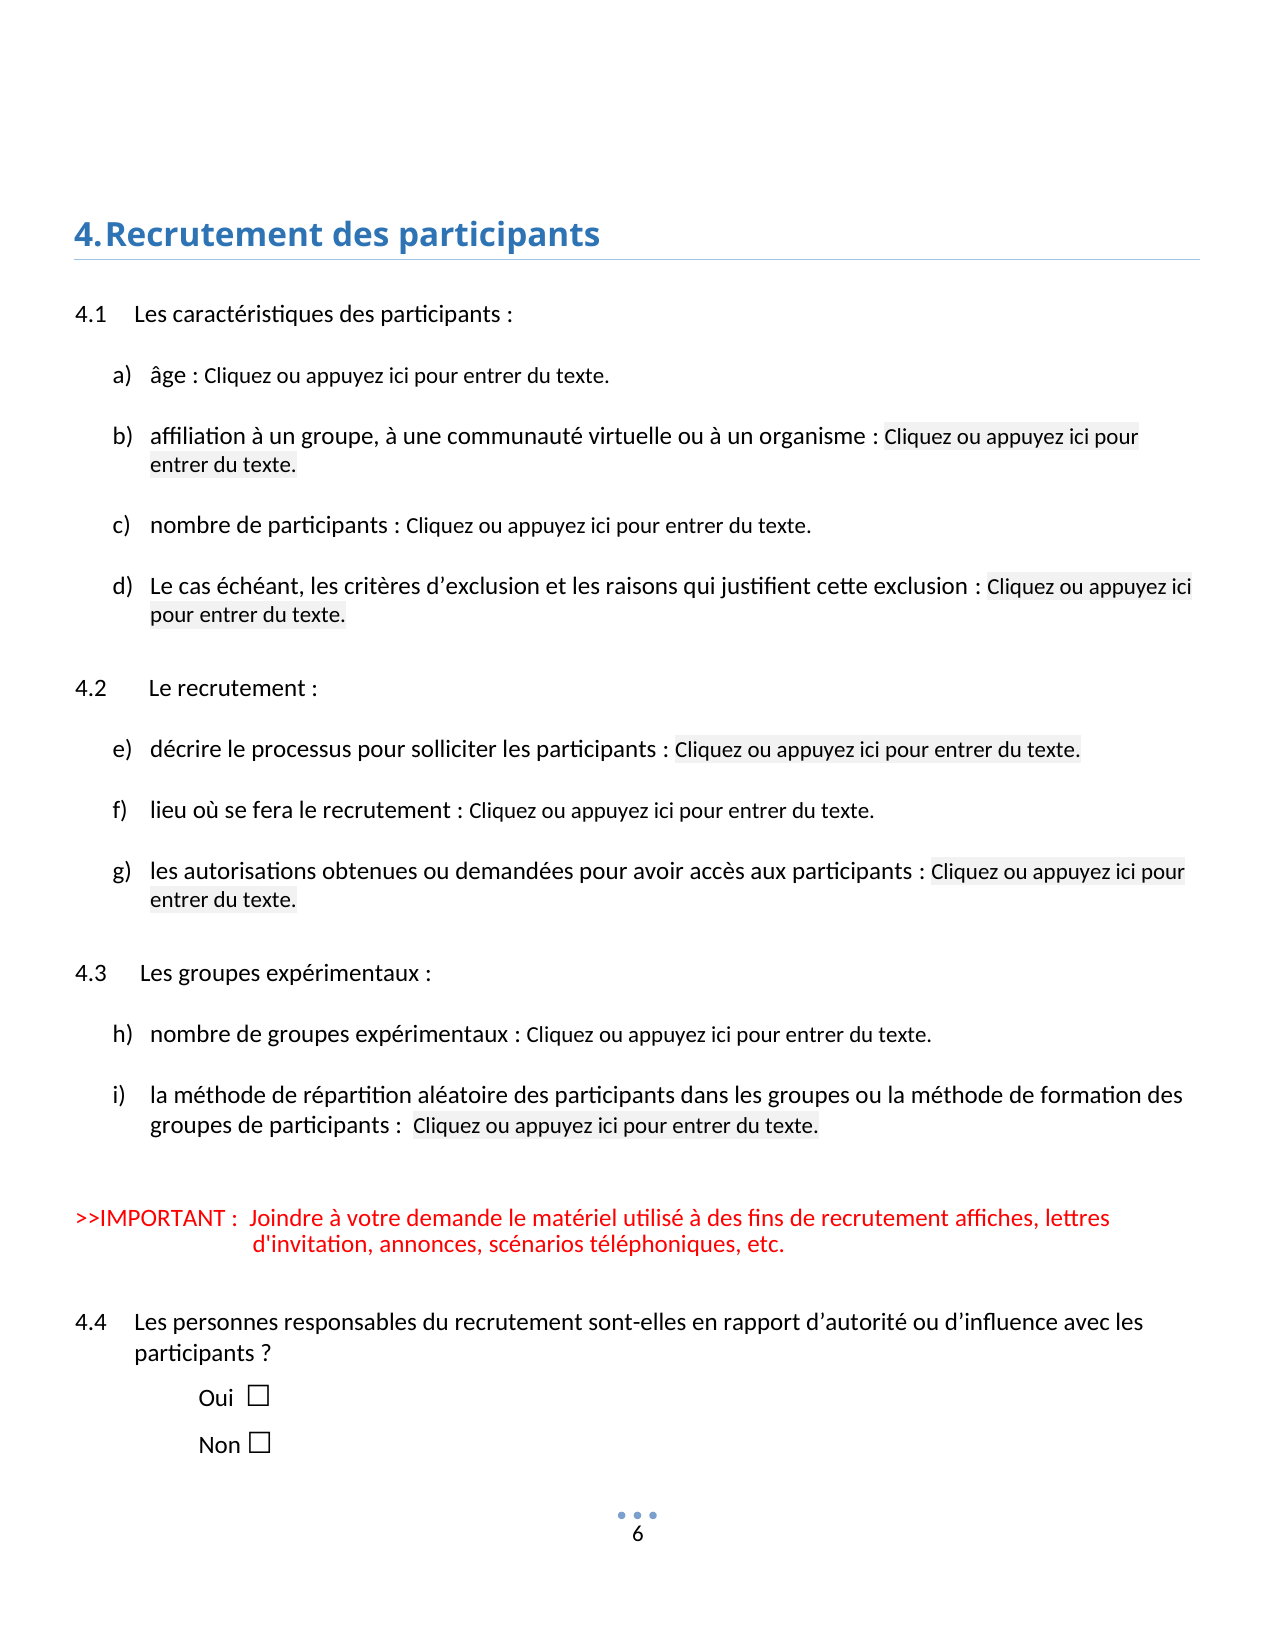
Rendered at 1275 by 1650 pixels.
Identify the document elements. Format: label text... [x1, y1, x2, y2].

text 4.4 Les personnes responsables du recrutement sont-elles en rapport d’autorité ou d’influence avec les participants ? [75, 1306, 1200, 1367]
list lieu où se fera le recrutement : [112, 794, 1200, 824]
list âge : [112, 359, 1200, 389]
text >>IMPORTANT : Joindre à votre demande le matériel utilisé à des fins de recrutement affiches, lettres d'invitation, annonces, scénarios téléphoniques, etc. [75, 1205, 1164, 1258]
list nombre de participants : [112, 509, 1200, 539]
text 4.3 Les groupes expérimentaux : [75, 957, 1200, 987]
list décrire le processus pour solliciter les participants : [112, 733, 1200, 763]
list nombre de groupes expérimentaux : [112, 1018, 1200, 1048]
subtitle Non [198, 1422, 1200, 1462]
subtitle Oui [198, 1375, 1200, 1415]
list affiliation à un groupe, à une communauté virtuelle ou à un organisme : [112, 420, 1200, 478]
list les autorisations obtenues ou demandées pour avoir accès aux participants : [112, 855, 1200, 913]
text 4.1 Les caractéristiques des participants : [75, 298, 1200, 328]
list Le cas échéant, les critères d’exclusion et les raisons qui justifient cette exclusion : [112, 570, 1200, 629]
text 4.2 Le recrutement : [75, 672, 1200, 702]
list la méthode de répartition aléatoire des participants dans les groupes ou la méthode de formation des groupes de participants : [112, 1079, 1200, 1140]
list Recrutement des participants [74, 211, 1200, 259]
